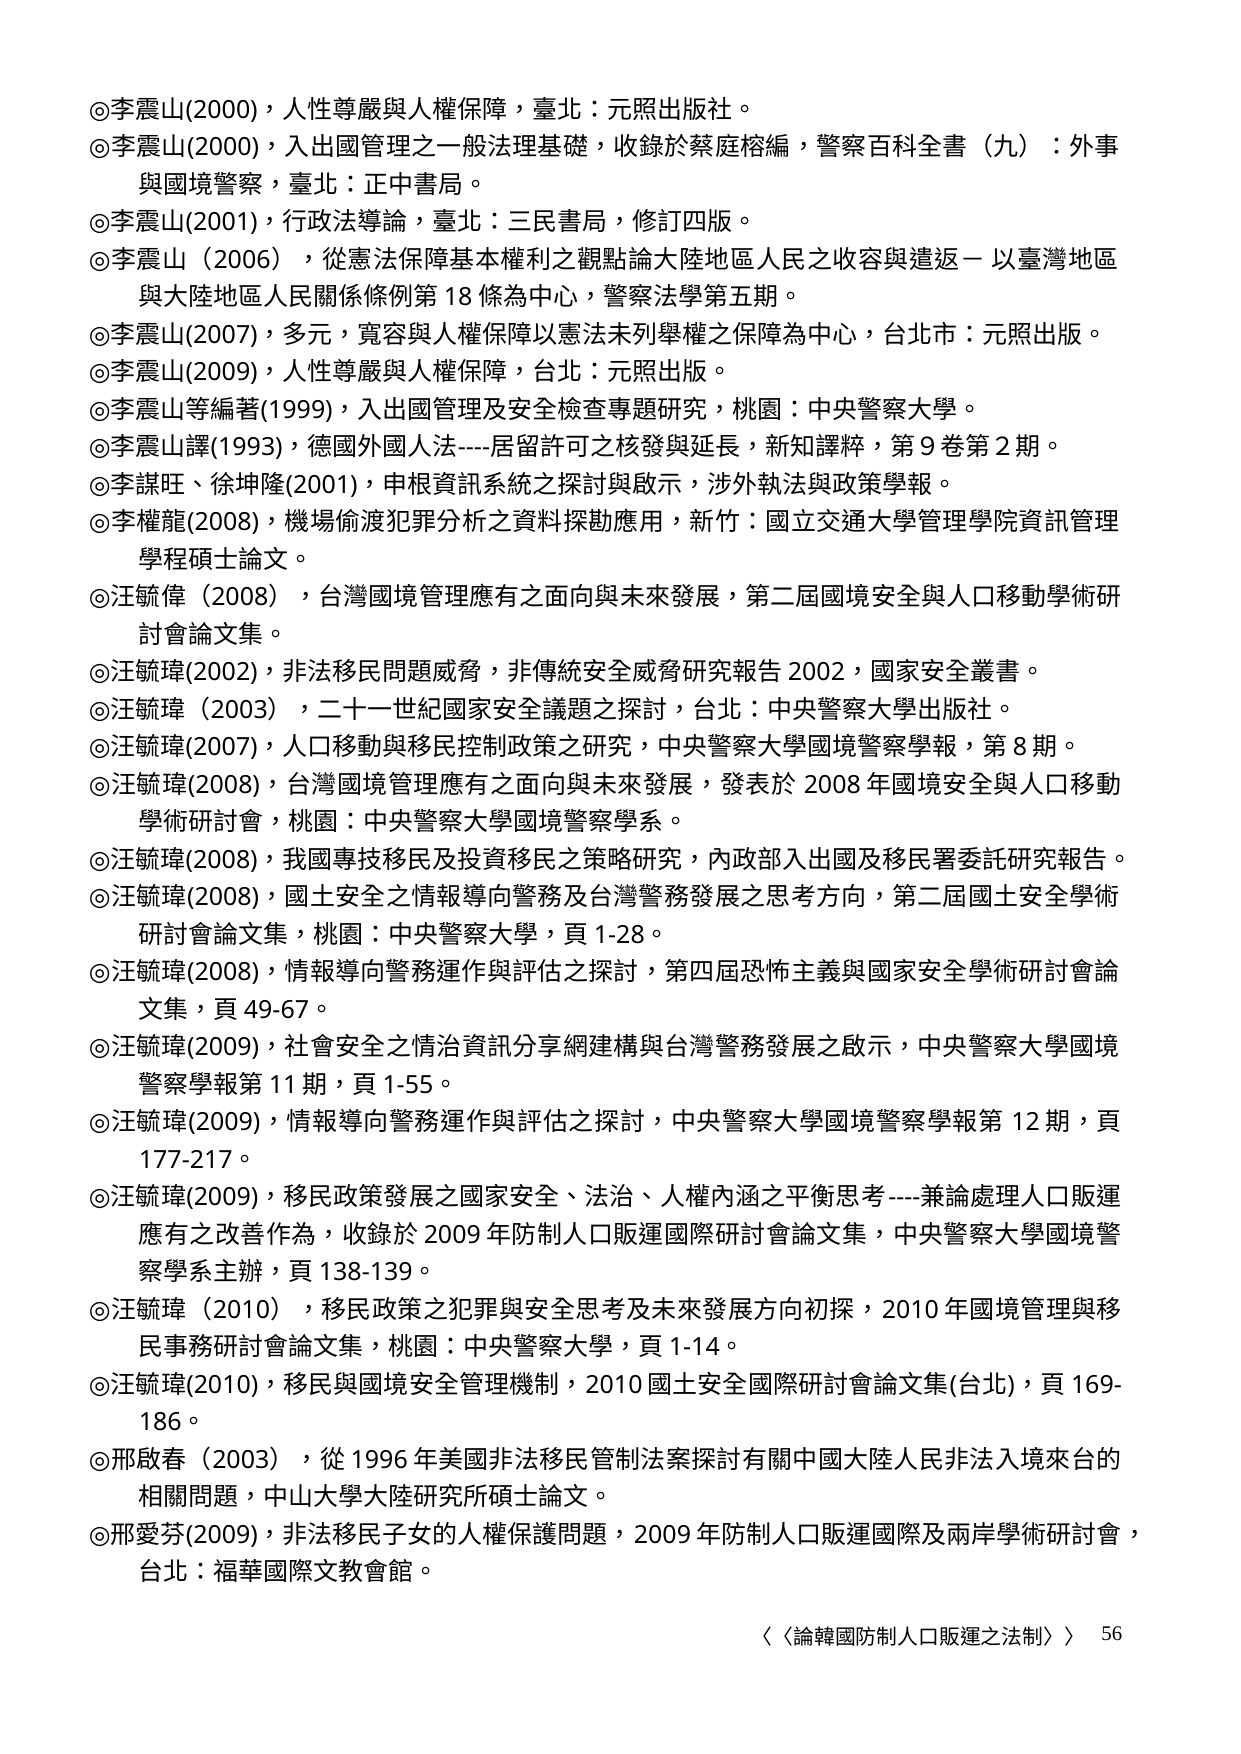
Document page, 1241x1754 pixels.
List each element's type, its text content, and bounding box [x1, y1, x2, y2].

text ◎汪毓瑋(2008)，我國專技移民及投資移民之策略研究，內政部入出國及移民署委託研究報告。 [89, 839, 1122, 876]
text ◎汪毓瑋(2008)，國土安全之情報導向警務及台灣警務發展之思考方向，第二屆國土安全學術研討會論文集，桃園：中央警察大學，頁1-28。 [89, 876, 1122, 951]
text ◎汪毓瑋(2009)，社會安全之情治資訊分享網建構與台灣警務發展之啟示，中央警察大學國境警察學報第11期，頁1-55。 [89, 1026, 1122, 1101]
text ◎李震山等編著(1999)，入出國管理及安全檢查專題研究，桃園：中央警察大學。 [89, 389, 1122, 426]
text ◎李權龍(2008)，機場偷渡犯罪分析之資料探勘應用，新竹：國立交通大學管理學院資訊管理學程碩士論文。 [89, 501, 1122, 576]
text ◎李震山(2007)，多元，寬容與人權保障以憲法未列舉權之保障為中心，台北市：元照出版。 [89, 314, 1122, 351]
text ◎汪毓瑋(2002)，非法移民問題威脅，非傳統安全威脅研究報告2002，國家安全叢書。 [89, 651, 1122, 689]
text ◎李震山（2006），從憲法保障基本權利之觀點論大陸地區人民之收容與遣返－ 以臺灣地區與大陸地區人民關係條例第18 條為中心，警察法學第五期。 [89, 239, 1122, 314]
text ◎邢愛芬(2009)，非法移民子女的人權保護問題，2009年防制人口販運國際及兩岸學術研討會，台北：福華國際文教會館。 [89, 1514, 1122, 1589]
text ◎李震山譯(1993)，德國外國人法----居留許可之核發與延長，新知譯粹，第９卷第２期。 [89, 426, 1122, 464]
text ◎汪毓瑋(2008)，台灣國境管理應有之面向與未來發展，發表於2008年國境安全與人口移動學術研討會，桃園：中央警察大學國境警察學系。 [89, 764, 1122, 839]
text ◎邢啟春（2003），從1996年美國非法移民管制法案探討有關中國大陸人民非法入境來台的相關問題，中山大學大陸研究所碩士論文。 [89, 1439, 1122, 1514]
text ◎汪毓瑋（2010），移民政策之犯罪與安全思考及未來發展方向初探，2010年國境管理與移民事務研討會論文集，桃園：中央警察大學，頁1-14。 [89, 1289, 1122, 1364]
text ◎李震山(2001)，行政法導論，臺北：三民書局，修訂四版。 [89, 201, 1122, 239]
text ◎李謀旺、徐坤隆(2001)，申根資訊系統之探討與啟示，涉外執法與政策學報。 [89, 464, 1122, 501]
text ◎汪毓瑋(2008)，情報導向警務運作與評估之探討，第四屆恐怖主義與國家安全學術研討會論文集，頁49-67。 [89, 951, 1122, 1026]
text ◎李震山(2000)，人性尊嚴與人權保障，臺北：元照出版社。 [89, 89, 1122, 126]
text ◎汪毓瑋(2010)，移民與國境安全管理機制，2010國土安全國際研討會論文集(台北)，頁 169-186。 [89, 1364, 1122, 1439]
text ◎汪毓瑋(2007)，人口移動與移民控制政策之研究，中央警察大學國境警察學報，第8期。 [89, 726, 1122, 764]
text ◎汪毓偉（2008），台灣國境管理應有之面向與未來發展，第二屆國境安全與人口移動學術研討會論文集。 [89, 576, 1122, 651]
text ◎汪毓瑋(2009)，移民政策發展之國家安全、法治、人權內涵之平衡思考----兼論處理人口販運應有之改善作為，收錄於2009年防制人口販運國際研討會論文集，中央警察大學國境警察學系主辦，頁138-139。 [89, 1176, 1122, 1289]
text ◎汪毓瑋(2009)，情報導向警務運作與評估之探討，中央警察大學國境警察學報第12期，頁177-217。 [89, 1101, 1122, 1176]
text ◎李震山(2000)，入出國管理之一般法理基礎，收錄於蔡庭榕編，警察百科全書（九）：外事與國境警察，臺北：正中書局。 [89, 126, 1122, 201]
text ◎李震山(2009)，人性尊嚴與人權保障，台北：元照出版。 [89, 351, 1122, 389]
text ◎汪毓瑋（2003），二十一世紀國家安全議題之探討，台北：中央警察大學出版社。 [89, 689, 1122, 726]
